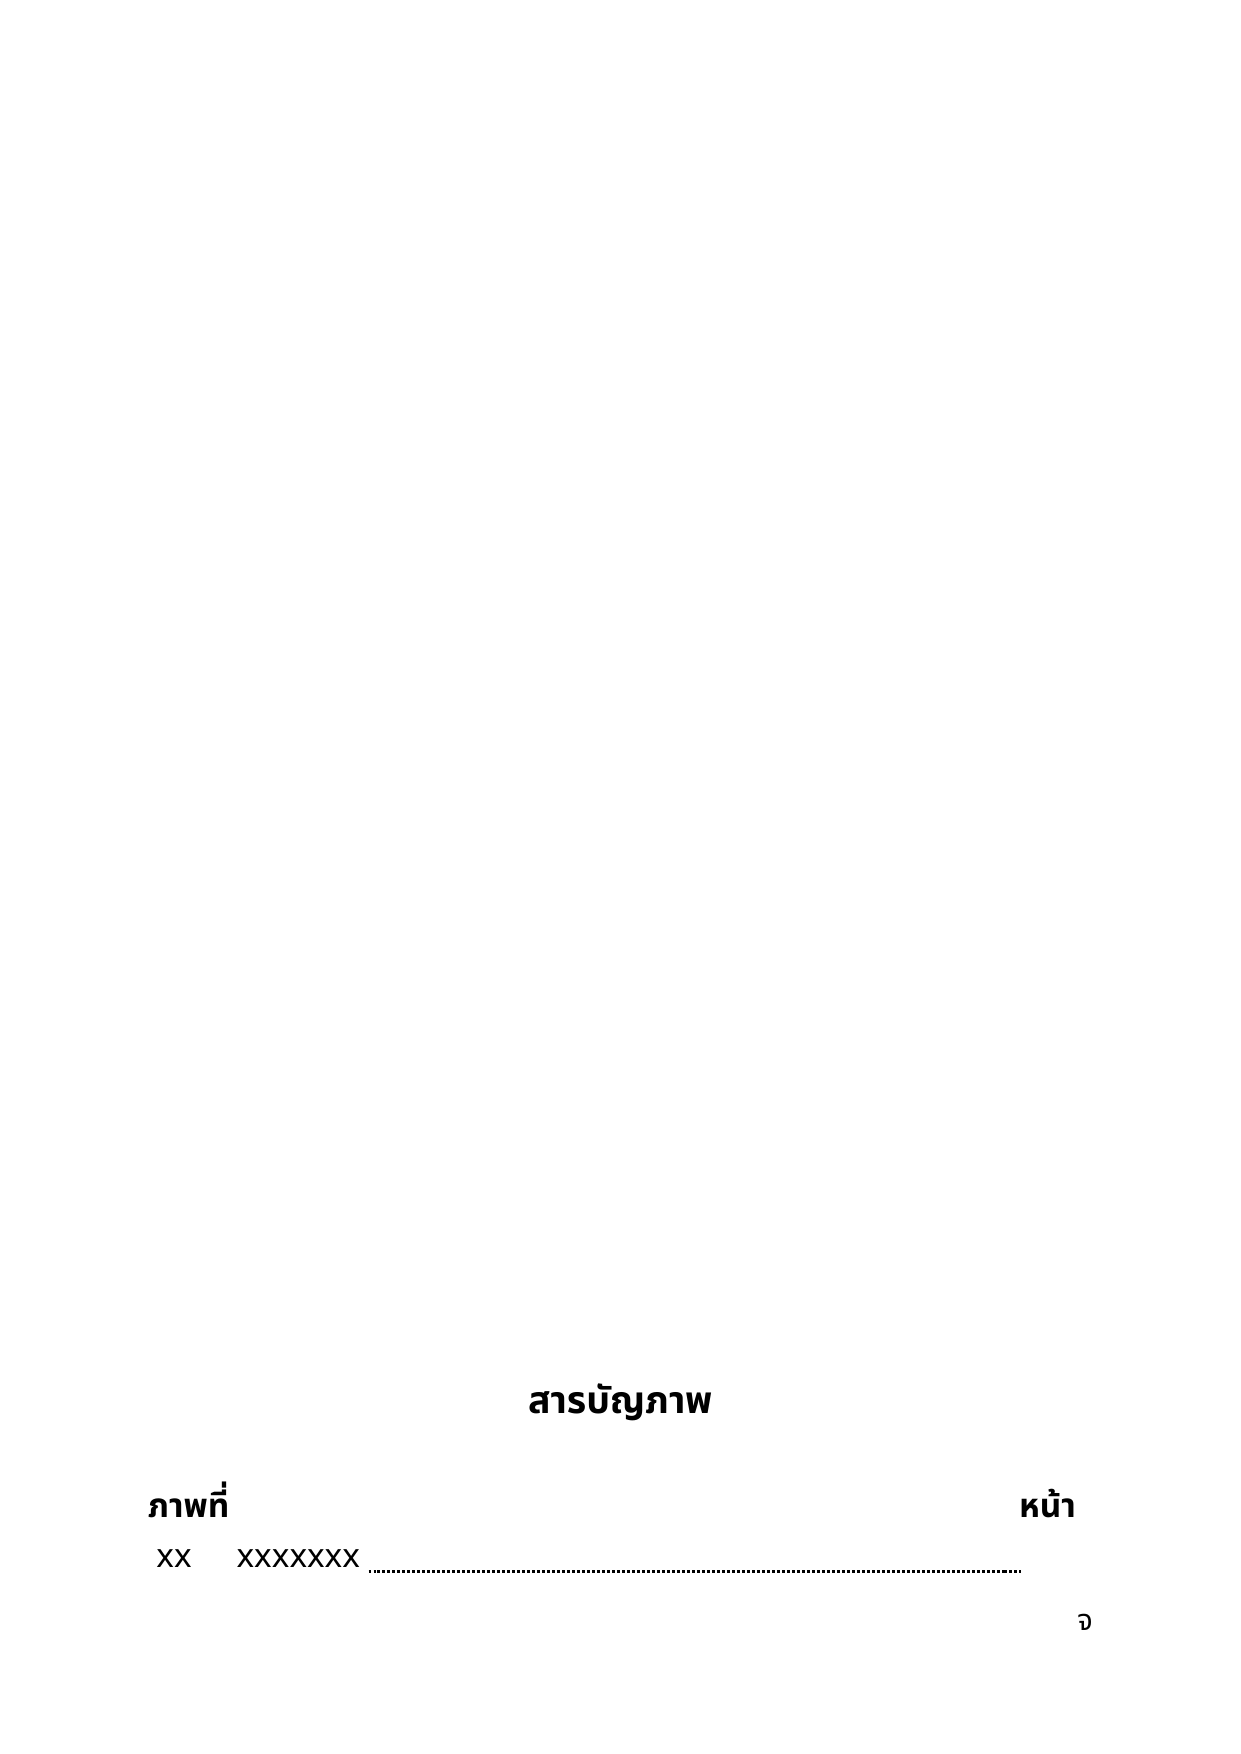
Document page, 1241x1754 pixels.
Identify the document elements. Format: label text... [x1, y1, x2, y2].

text สารบัญภาพ [148, 1374, 1092, 1431]
text ภาพที่ หน้า [148, 1482, 1092, 1532]
text xx xxxxxxx [148, 1532, 1093, 1577]
